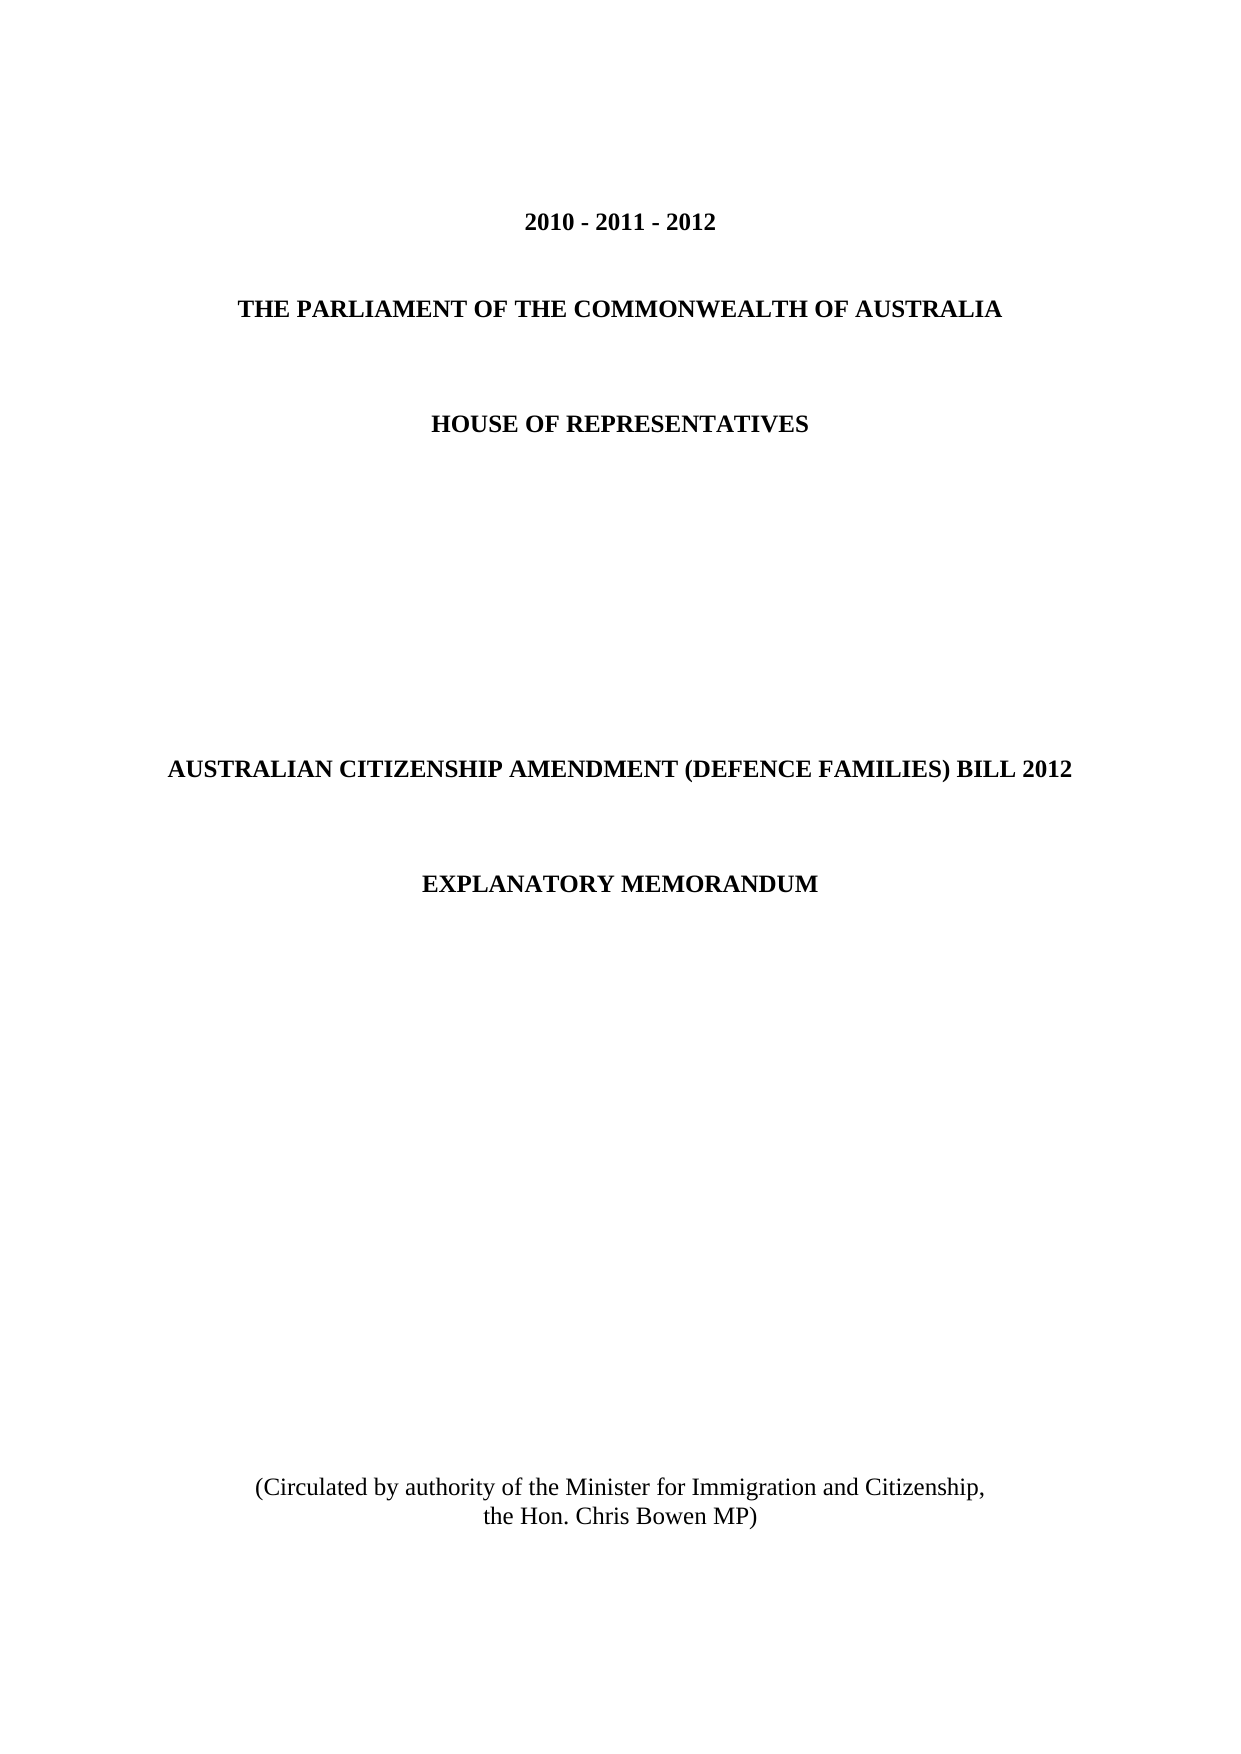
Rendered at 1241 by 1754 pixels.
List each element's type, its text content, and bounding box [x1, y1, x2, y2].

text HOUSE OF REPRESENTATIVES [150, 409, 1090, 437]
text EXPLANATORY MEMORANDUM [150, 869, 1090, 897]
text 2010 - 2011 - 2012 [150, 207, 1090, 236]
text the Hon. Chris Bowen MP) [150, 1501, 1090, 1530]
text AUSTRALIAN CITIZENSHIP AMENDMENT (DEFENCE FAMILIES) 2012 [150, 754, 1090, 782]
text (Circulated by authority of the Minister for Immigration and Citizenship, [150, 1472, 1090, 1501]
text THE PARLIAMENT OF THE COMMONWEALTH OF [150, 294, 1090, 322]
